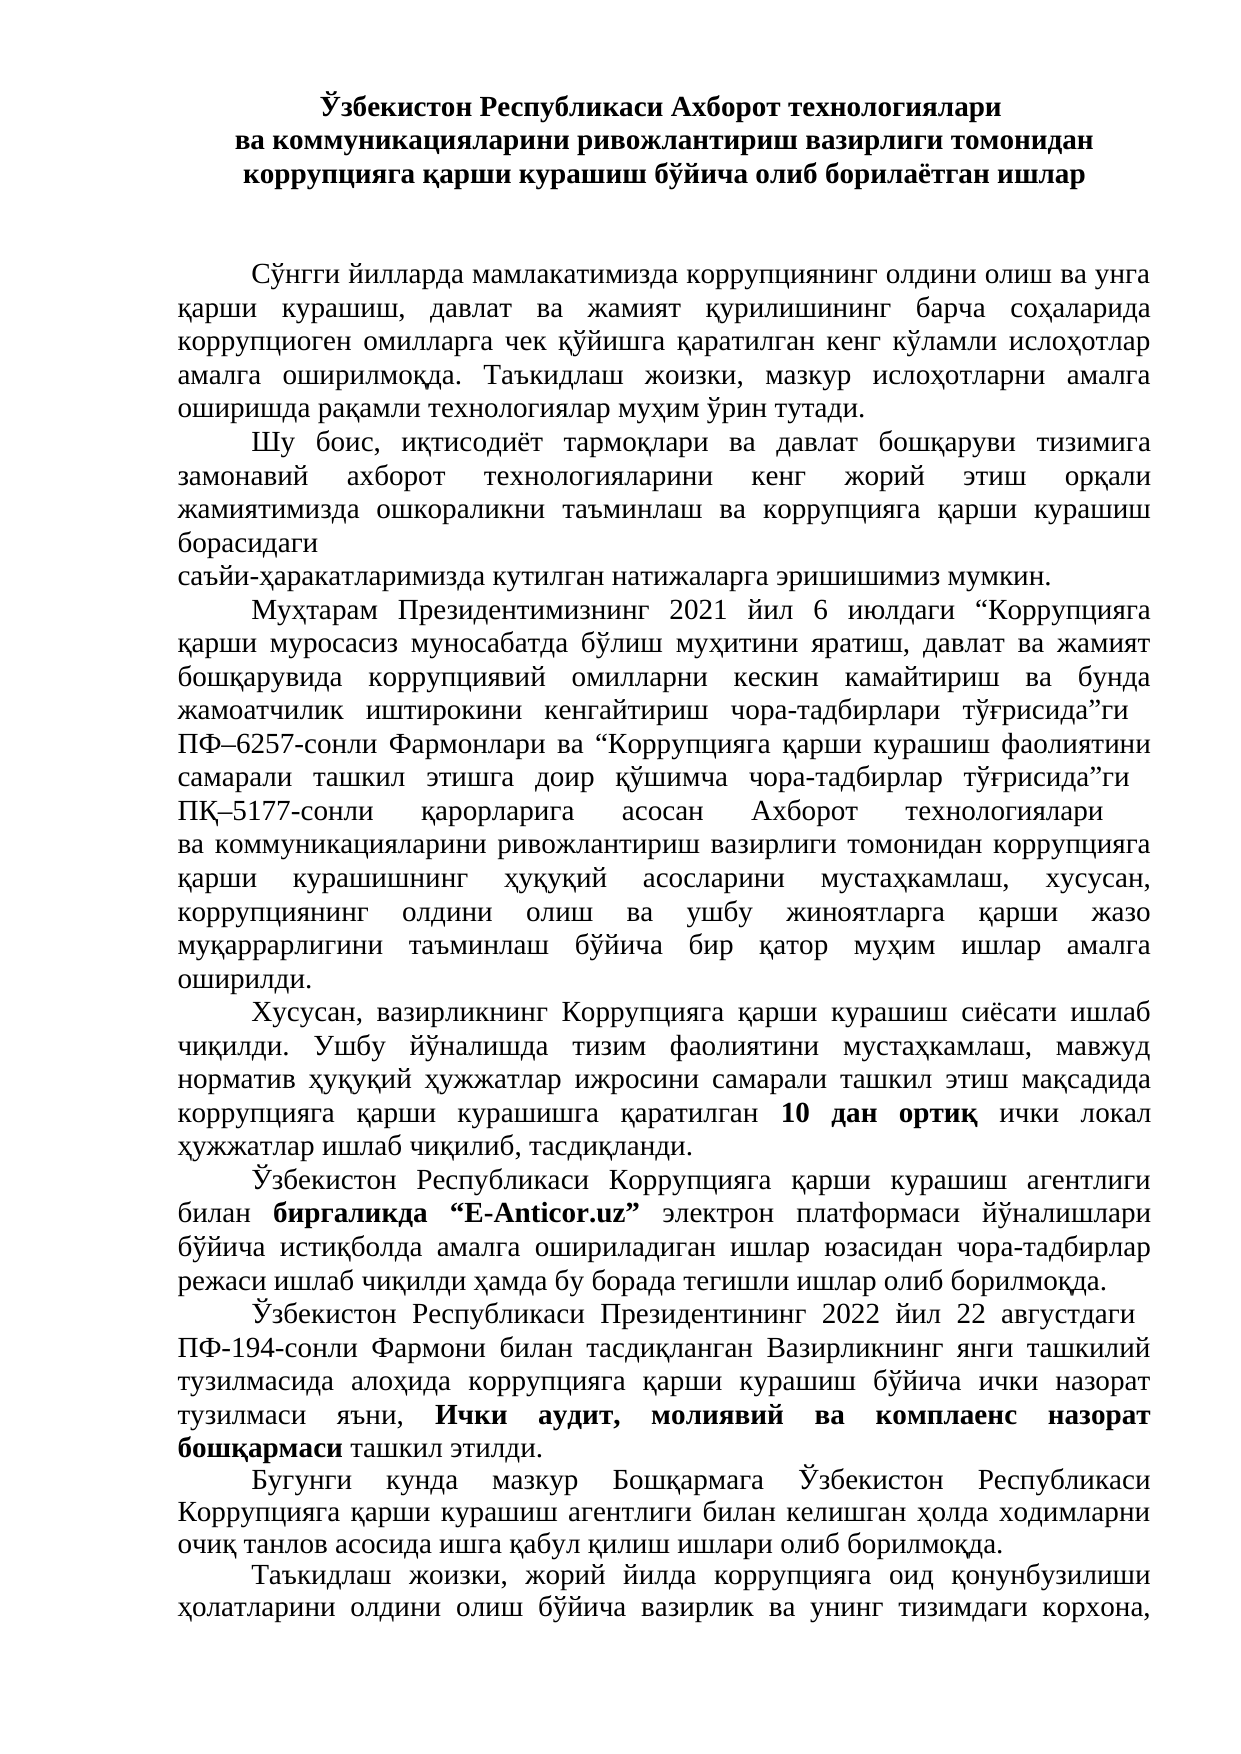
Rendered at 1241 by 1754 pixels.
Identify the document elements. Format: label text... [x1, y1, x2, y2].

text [177, 1559, 1152, 1623]
text Бугунги кунда мазкур Бошқармага Ўзбекистон Республикаси Коррупцияга қарши курашиш агентлиги билан келишган ҳолда ходимларни очиқ танлов асосида ишга қабул қилиш ишлари олиб борилмоқда. [177, 1464, 1152, 1559]
text Ўзбекистон Республикаси Президентининг 2022 йил 22 августдаги ПФ-194-сонли Фармони билан тасдиқланган Вазирликнинг янги ташкилий тузилмасида алоҳида коррупцияга қарши курашиш бўйича ички назорат тузилмаси яъни, Ички аудит, молиявий ва комплаенс назорат бошқармаси ташкил этилди. [177, 1296, 1152, 1464]
text Ўзбекистон Республикаси Коррупцияга қарши курашиш агентлиги билан биргаликда “Е-Anticor.uz” электрон платформаси йўналишлари бўйича истиқболда амалга ошириладиган ишлар юзасидан чора-тадбирлар режаси ишлаб чиқилди ҳамда бу борада тегишли ишлар олиб борилмоқда. [177, 1162, 1152, 1296]
text Шу боис, иқтисодиёт тармоқлари ва давлат бошқаруви тизимига замонавий ахборот технологияларини кенг жорий этиш орқали жамиятимизда ошкораликни таъминлаш ва коррупцияга қарши курашиш борасидаги саъйи-ҳаракатларимизда кутилган натижаларга эришишимиз мумкин. [177, 424, 1152, 592]
text Сўнгги йилларда мамлакатимизда коррупциянинг олдини олиш ва унга қарши курашиш, давлат ва жамият қурилишининг барча соҳаларида коррупциоген омилларга чек қўйишга қаратилган кенг кўламли ислоҳотлар амалга оширилмоқда. Таъкидлаш жоизки, мазкур ислоҳотларни амалга оширишда рақамли технологиялар муҳим ўрин тутади. [177, 256, 1152, 424]
text Муҳтарам Президентимизнинг 2021 йил 6 июлдаги “Коррупцияга қарши муросасиз муносабатда бўлиш муҳитини яратиш, давлат ва жамият бошқарувида коррупциявий омилларни кескин камайтириш ва бунда жамоатчилик иштирокини кенгайтириш чора-тадбирлари тўғрисида”ги ПФ–6257-сонли Фармонлари ва “Коррупцияга қарши курашиш фаолиятини самарали ташкил этишга доир қўшимча чора-тадбирлар тўғрисида”ги ПҚ–5177-сонли қарорларига асосан Ахборот технологиялари ва коммуникацияларини ривожлантириш вазирлиги томонидан коррупцияга қарши курашишнинг ҳуқуқий асосларини мустаҳкамлаш, хусусан, коррупциянинг олдини олиш ва ушбу жиноятларга қарши жазо муқаррарлигини таъминлаш бўйича бир қатор муҳим ишлар амалга оширилди. [177, 592, 1152, 994]
text Ўзбекистон Республикаси Ахборот технологиялари ва коммуникацияларини ривожлантириш вазирлиги томонидан коррупцияга қарши курашиш бўйича олиб борилаётган ишлар [177, 89, 1152, 189]
text Хусусан, вазирликнинг Коррупцияга қарши курашиш сиёсати ишлаб чиқилди. Ушбу йўналишда тизим фаолиятини мустаҳкамлаш, мавжуд норматив ҳуқуқий ҳужжатлар ижросини самарали ташкил этиш мақсадида коррупцияга қарши курашишга қаратилган 10 дан ортиқ ички локал ҳужжатлар ишлаб чиқилиб, тасдиқланди. [177, 994, 1152, 1162]
